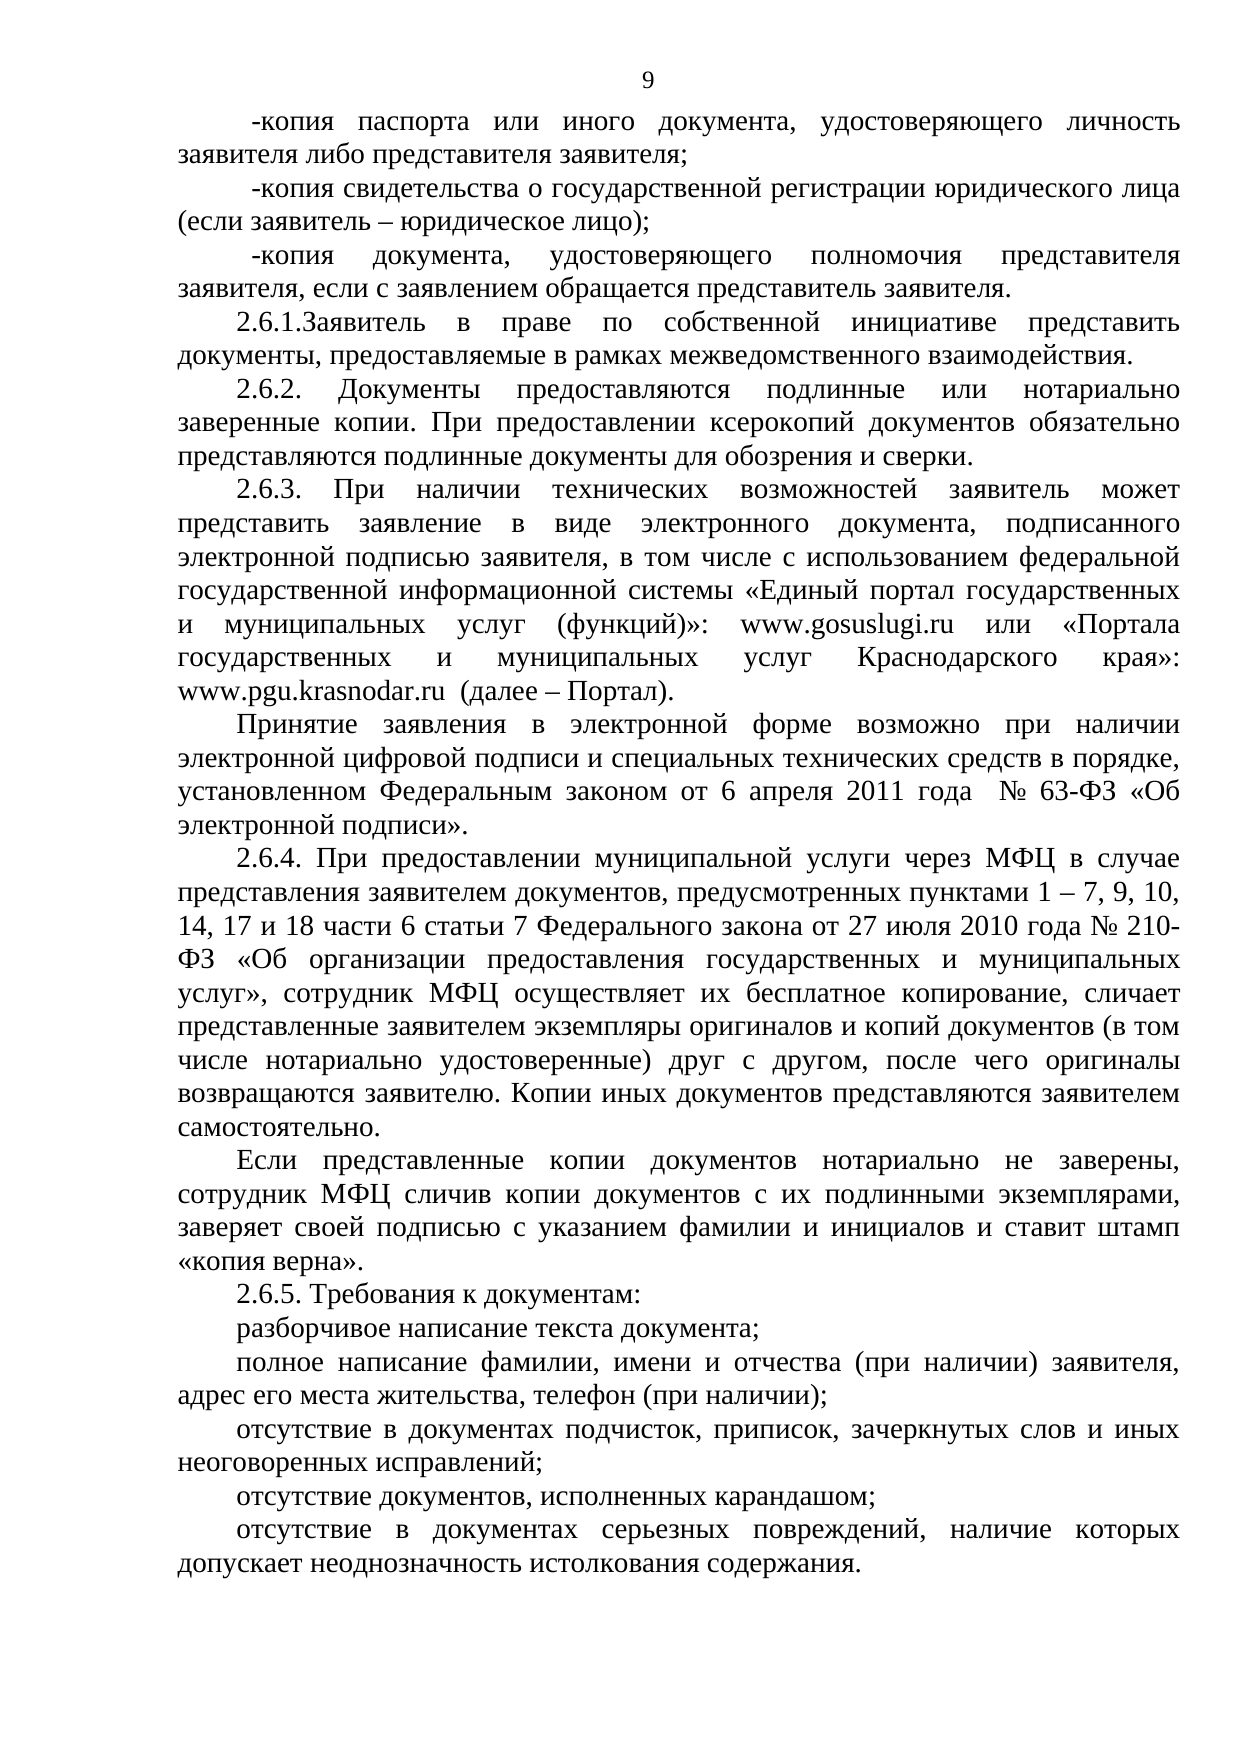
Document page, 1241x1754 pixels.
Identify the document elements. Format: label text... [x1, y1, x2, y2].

text отсутствие документов, исполненных карандашом; [177, 1478, 1181, 1511]
text отсутствие в документах серьезных повреждений, наличие которых допускает неоднозначность истолкования содержания. [177, 1511, 1181, 1578]
text отсутствие в документах подчисток, приписок, зачеркнутых слов и иных неоговоренных исправлений; [177, 1411, 1181, 1478]
text -копия документа, удостоверяющего полномочия представителя заявителя, если с заявлением обращается представитель заявителя. [177, 237, 1181, 304]
text 2.6.5. Требования к документам: [177, 1277, 1181, 1310]
text -копия свидетельства о государственной регистрации юридического лица (если заявитель – юридическое лицо); [177, 170, 1181, 237]
text Если представленные копии документов нотариально не заверены, сотрудник МФЦ сличив копии документов с их подлинными экземплярами, заверяет своей подписью с указанием фамилии и инициалов и ставит штамп «копия верна». [177, 1142, 1181, 1277]
text разборчивое написание текста документа; [177, 1310, 1181, 1344]
text 2.6.3. При наличии технических возможностей заявитель может представить заявление в виде электронного документа, подписанного электронной подписью заявителя, в том числе с использованием федеральной государственной информационной системы «Единый портал государственных и муниципальных услуг (функций)»: www.gosuslugi.ru или «Портала государственных и муниципальных услуг Краснодарского края»: www.pgu.krasnodar.ru (далее – Портал). [177, 472, 1181, 706]
text 2.6.4. При предоставлении муниципальной услуги через МФЦ в случае представления заявителем документов, предусмотренных пунктами 1 – 7, 9, 10, 14, 17 и 18 части 6 статьи 7 Федерального закона от 27 июля 2010 года № 210-ФЗ «Об организации предоставления государственных и муниципальных услуг», сотрудник МФЦ осуществляет их бесплатное копирование, сличает представленные заявителем экземпляры оригиналов и копий документов (в том числе нотариально удостоверенные) друг с другом, после чего оригиналы возвращаются заявителю. Копии иных документов представляются заявителем самостоятельно. [177, 841, 1181, 1142]
text 2.6.2. Документы предоставляются подлинные или нотариально заверенные копии. При предоставлении ксерокопий документов обязательно представляются подлинные документы для обозрения и сверки. [177, 371, 1181, 472]
text Принятие заявления в электронной форме возможно при наличии электронной цифровой подписи и специальных технических средств в порядке, установленном Федеральным законом от 6 апреля 2011 года № 63-ФЗ «Об электронной подписи». [177, 706, 1181, 841]
text -копия паспорта или иного документа, удостоверяющего личность заявителя либо представителя заявителя; [177, 103, 1181, 170]
text полное написание фамилии, имени и отчества (при наличии) заявителя, адрес его места жительства, телефон (при наличии); [177, 1344, 1181, 1411]
text 2.6.1.Заявитель в праве по собственной инициативе представить документы, предоставляемые в рамках межведомственного взаимодействия. [177, 304, 1181, 371]
